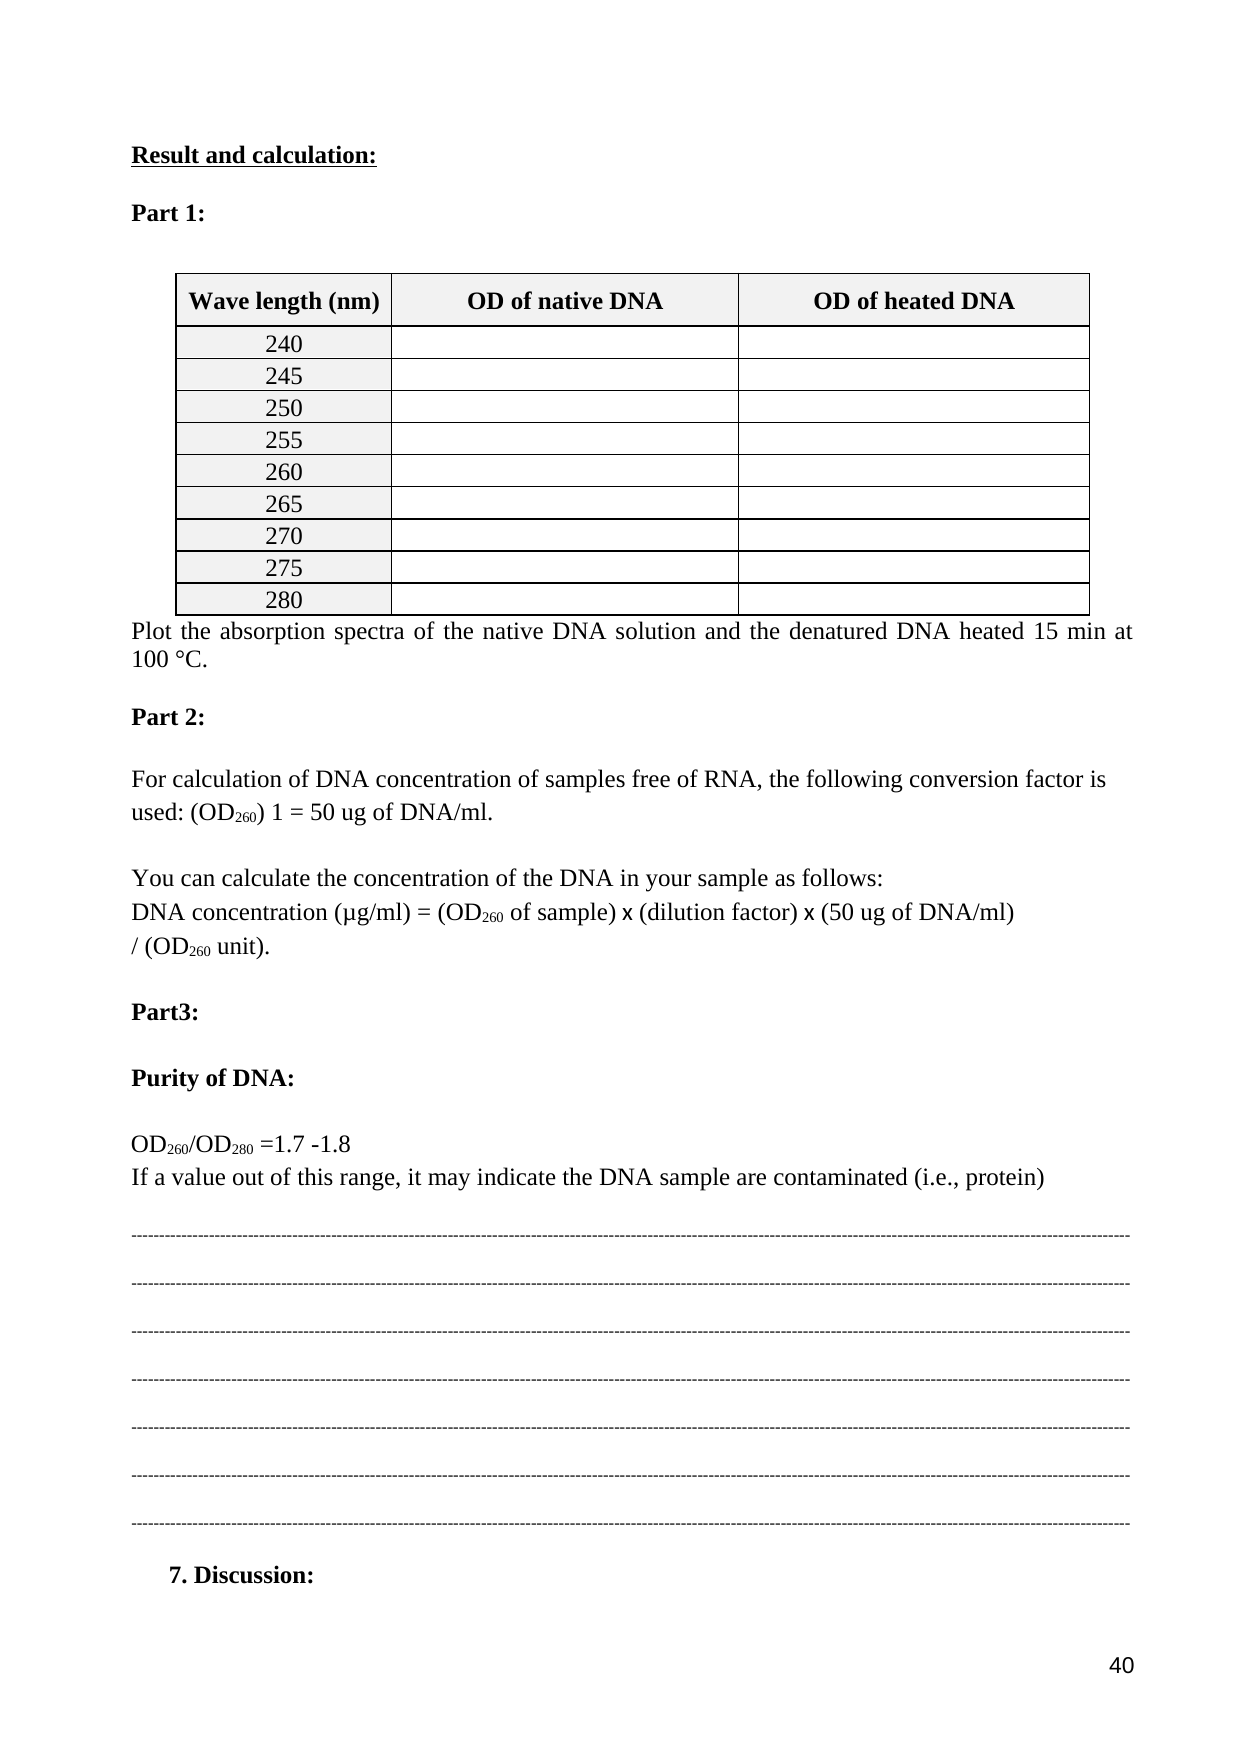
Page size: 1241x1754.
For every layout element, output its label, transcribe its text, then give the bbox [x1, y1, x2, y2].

table_cell [739, 327, 1089, 357]
table_cell [392, 487, 738, 518]
table_cell [392, 359, 738, 389]
table_cell [739, 359, 1089, 389]
table_cell 275 [177, 552, 391, 582]
table_cell [739, 584, 1089, 614]
table_cell [739, 455, 1089, 486]
table_cell [739, 487, 1089, 518]
text Plot the absorption spectra of the native DNA solution and the denatured DNA heated 15 min at 100 °C. [131, 317, 1134, 673]
text If a value out of this range, it may indicate the DNA sample are contaminated (i.e., protein) [131, 1162, 1134, 1191]
text Part3: [131, 997, 1134, 1026]
table_header OD of native DNA [392, 274, 738, 325]
text / (OD260 unit). [131, 931, 1134, 959]
table_cell [739, 391, 1089, 422]
table_cell 255 [177, 423, 391, 454]
table_cell [392, 520, 738, 550]
text Part 1: [131, 198, 1134, 227]
table_cell [392, 552, 738, 582]
text You can calculate the concentration of the DNA in your sample as follows: [131, 863, 1134, 892]
list ------------------------------------------------------------------------------------------------------------------------------------------------------------------------------------ [131, 1513, 1134, 1532]
table_cell 240 [177, 327, 391, 357]
table_header OD of heated DNA [739, 274, 1089, 325]
table_cell [392, 391, 738, 422]
table_cell 250 [177, 391, 391, 422]
table_cell 245 [177, 359, 391, 389]
table_cell [392, 455, 738, 486]
text Part 2: [131, 702, 1134, 731]
table_cell [392, 327, 738, 357]
text For calculation of DNA concentration of samples free of RNA, the following conversion factor is used: (OD260) 1 = 50 ug of DNA/ml. [131, 764, 1134, 826]
text Result and calculation: [131, 141, 1134, 169]
table_header Wave length (nm) [177, 274, 391, 325]
text Purity of DNA: [131, 1030, 1134, 1092]
table_cell [739, 423, 1089, 454]
table_cell 270 [177, 520, 391, 550]
table_cell 280 [177, 584, 391, 614]
text DNA concentration (µg/ml) = (OD260 of sample) x (dilution factor) x (50 ug of DNA/ml) [131, 896, 1134, 926]
text OD260/OD280 =1.7 -1.8 [87, 1129, 1134, 1158]
table_cell [392, 584, 738, 614]
table_cell [392, 423, 738, 454]
list 7. Discussion: [169, 1561, 1134, 1589]
table_cell [739, 520, 1089, 550]
table_cell 260 [177, 455, 391, 486]
table_cell [739, 552, 1089, 582]
table_cell 265 [177, 487, 391, 518]
